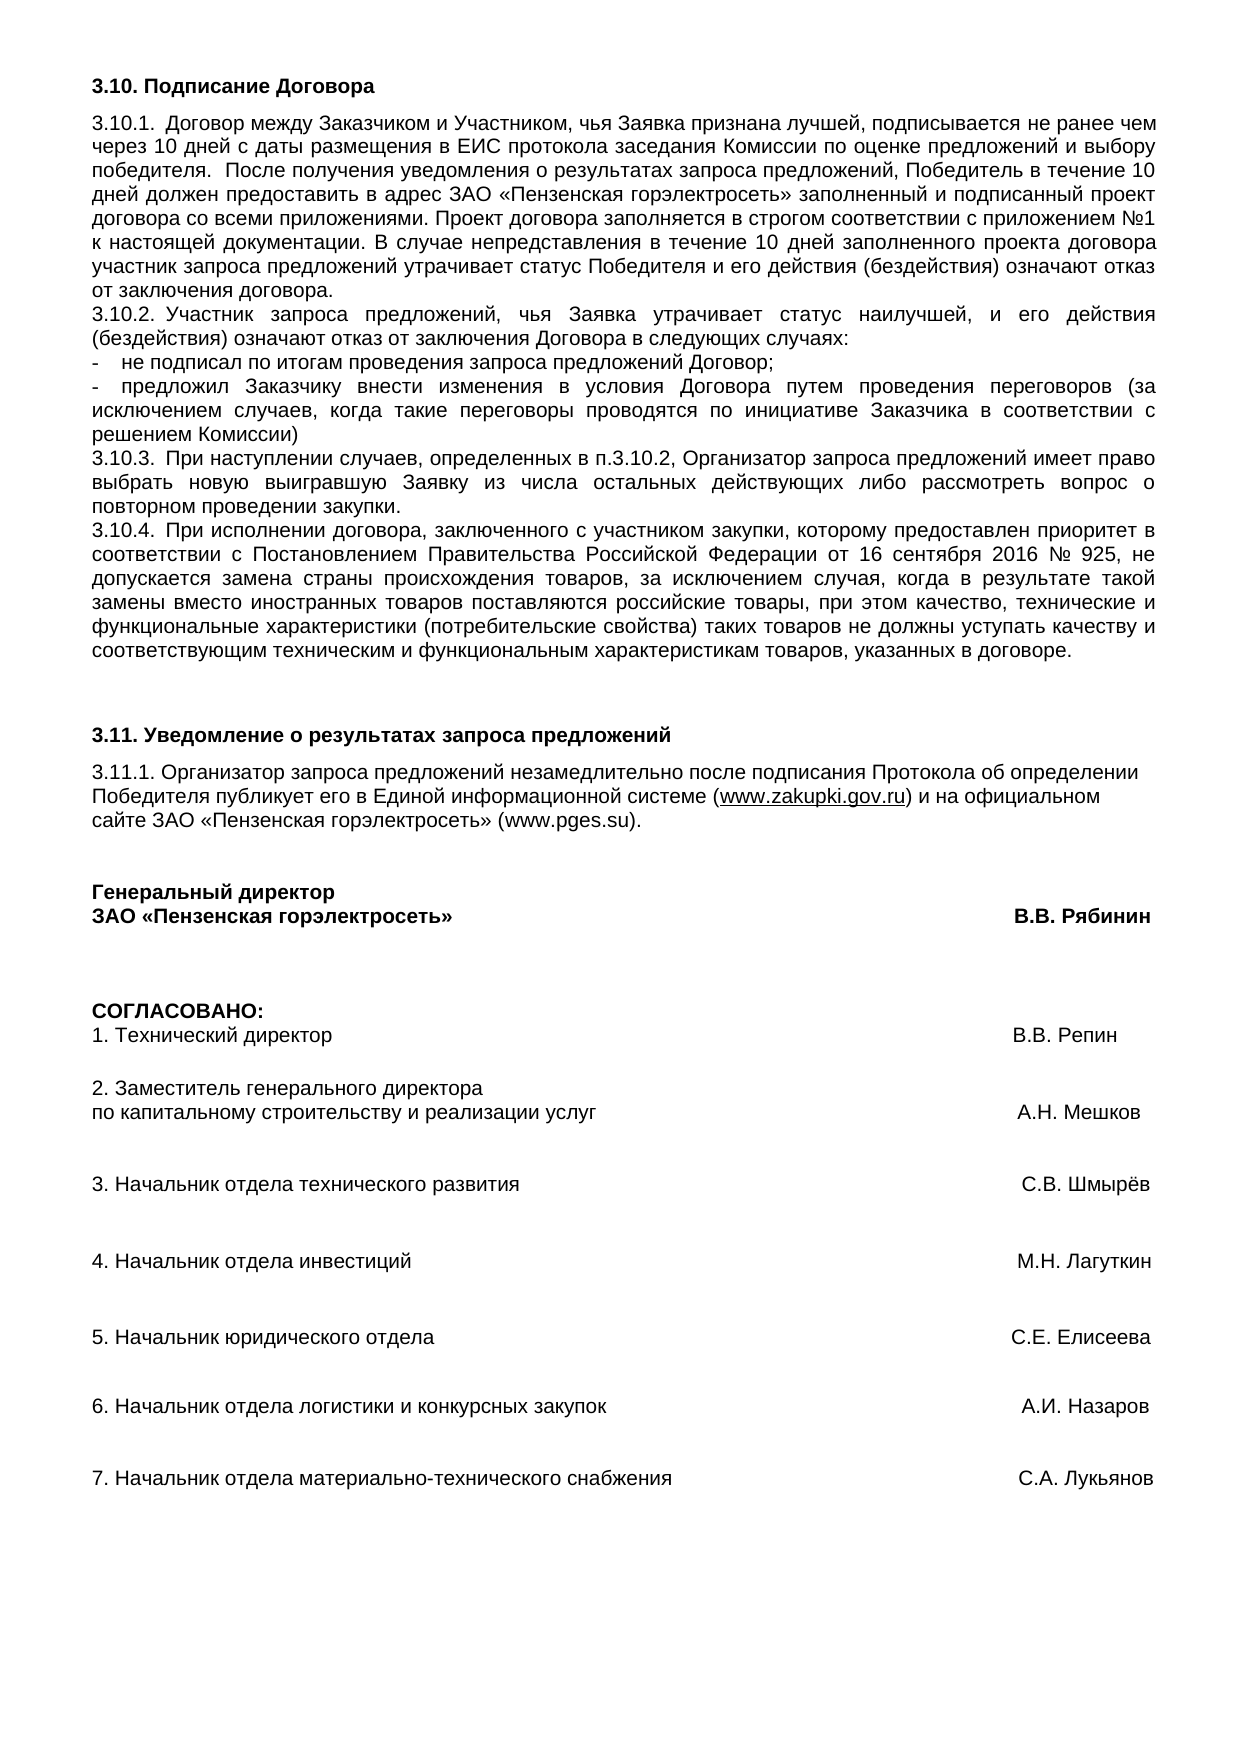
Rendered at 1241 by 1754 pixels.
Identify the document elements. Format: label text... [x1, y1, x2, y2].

text 3.11.1. Организатор запроса предложений незамедлительно после подписания Протокола об определении Победителя публикует его в Единой информационной системе (www.zakupki.gov.ru) и на официальном сайте ЗАО «Пензенская горэлектросеть» (www.pges.su). [92, 760, 1157, 832]
text Генеральный директор [92, 879, 1157, 903]
text 2. Заместитель генерального директора [92, 1076, 1157, 1100]
text 3.11. Уведомление о результатах запроса предложений [92, 723, 1157, 747]
text ЗАО «Пензенская горэлектросеть» В.В. Рябинин [92, 903, 1157, 927]
text СОГЛАСОВАНО: [92, 999, 1157, 1023]
text 5. Начальник юридического отдела С.Е. Елисеева [92, 1325, 1157, 1349]
text 4. Начальник отдела инвестиций М.Н. Лагуткин [92, 1248, 1157, 1272]
text 1. Технический директор В.В. Репин [92, 1023, 1157, 1047]
list Участник запроса предложений, чья Заявка утрачивает статус наилучшей, и его действия (бездействия) означают отказ от заключения Договора в следующих случаях: [92, 302, 1157, 350]
text 7. Начальник отдела материально-технического снабжения С.А. Лукьянов [92, 1466, 1157, 1490]
subtitle 6. Начальник отдела логистики и конкурсных закупок А.И. Назаров [92, 1394, 1157, 1418]
list не подписал по итогам проведения запроса предложений Договор; [92, 350, 1157, 374]
list При наступлении случаев, определенных в п.3.10.2, Организатор запроса предложений имеет право выбрать новую выигравшую Заявку из числа остальных действующих либо рассмотреть вопрос о повторном проведении закупки. [92, 446, 1157, 518]
list Договор между Заказчиком и Участником, чья Заявка признана лучшей, подписывается не ранее чем через 10 дней с даты размещения в ЕИС протокола заседания Комиссии по оценке предложений и выбору победителя. После получения уведомления о результатах запроса предложений, Победитель в течение 10 дней должен предоставить в адрес ЗАО «Пензенская горэлектросеть» заполненный и подписанный проект договора со всеми приложениями. Проект договора заполняется в строгом соответствии с приложением №1 к настоящей документации. В случае непредставления в течение 10 дней заполненного проекта договора участник запроса предложений утрачивает статус Победителя и его действия (бездействия) означают отказ от заключения договора. [92, 110, 1157, 302]
list предложил Заказчику внести изменения в условия Договора путем проведения переговоров (за исключением случаев, когда такие переговоры проводятся по инициативе Заказчика в соответствии с решением Комиссии) [92, 374, 1157, 446]
text по капитальному строительству и реализации услуг А.Н. Мешков [92, 1100, 1157, 1124]
text 3. Начальник отдела технического развития С.В. Шмырёв [92, 1172, 1157, 1196]
subtitle 3.10. Подписание Договора [92, 74, 1157, 98]
list При исполнении договора, заключенного с участником закупки, которому предоставлен приоритет в соответствии с Постановлением Правительства Российской Федерации от 16 сентября 2016 № 925, не допускается замена страны происхождения товаров, за исключением случая, когда в результате такой замены вместо иностранных товаров поставляются российские товары, при этом качество, технические и функциональные характеристики (потребительские свойства) таких товаров не должны уступать качеству и соответствующим техническим и функциональным характеристикам товаров, указанных в договоре. [92, 518, 1157, 662]
